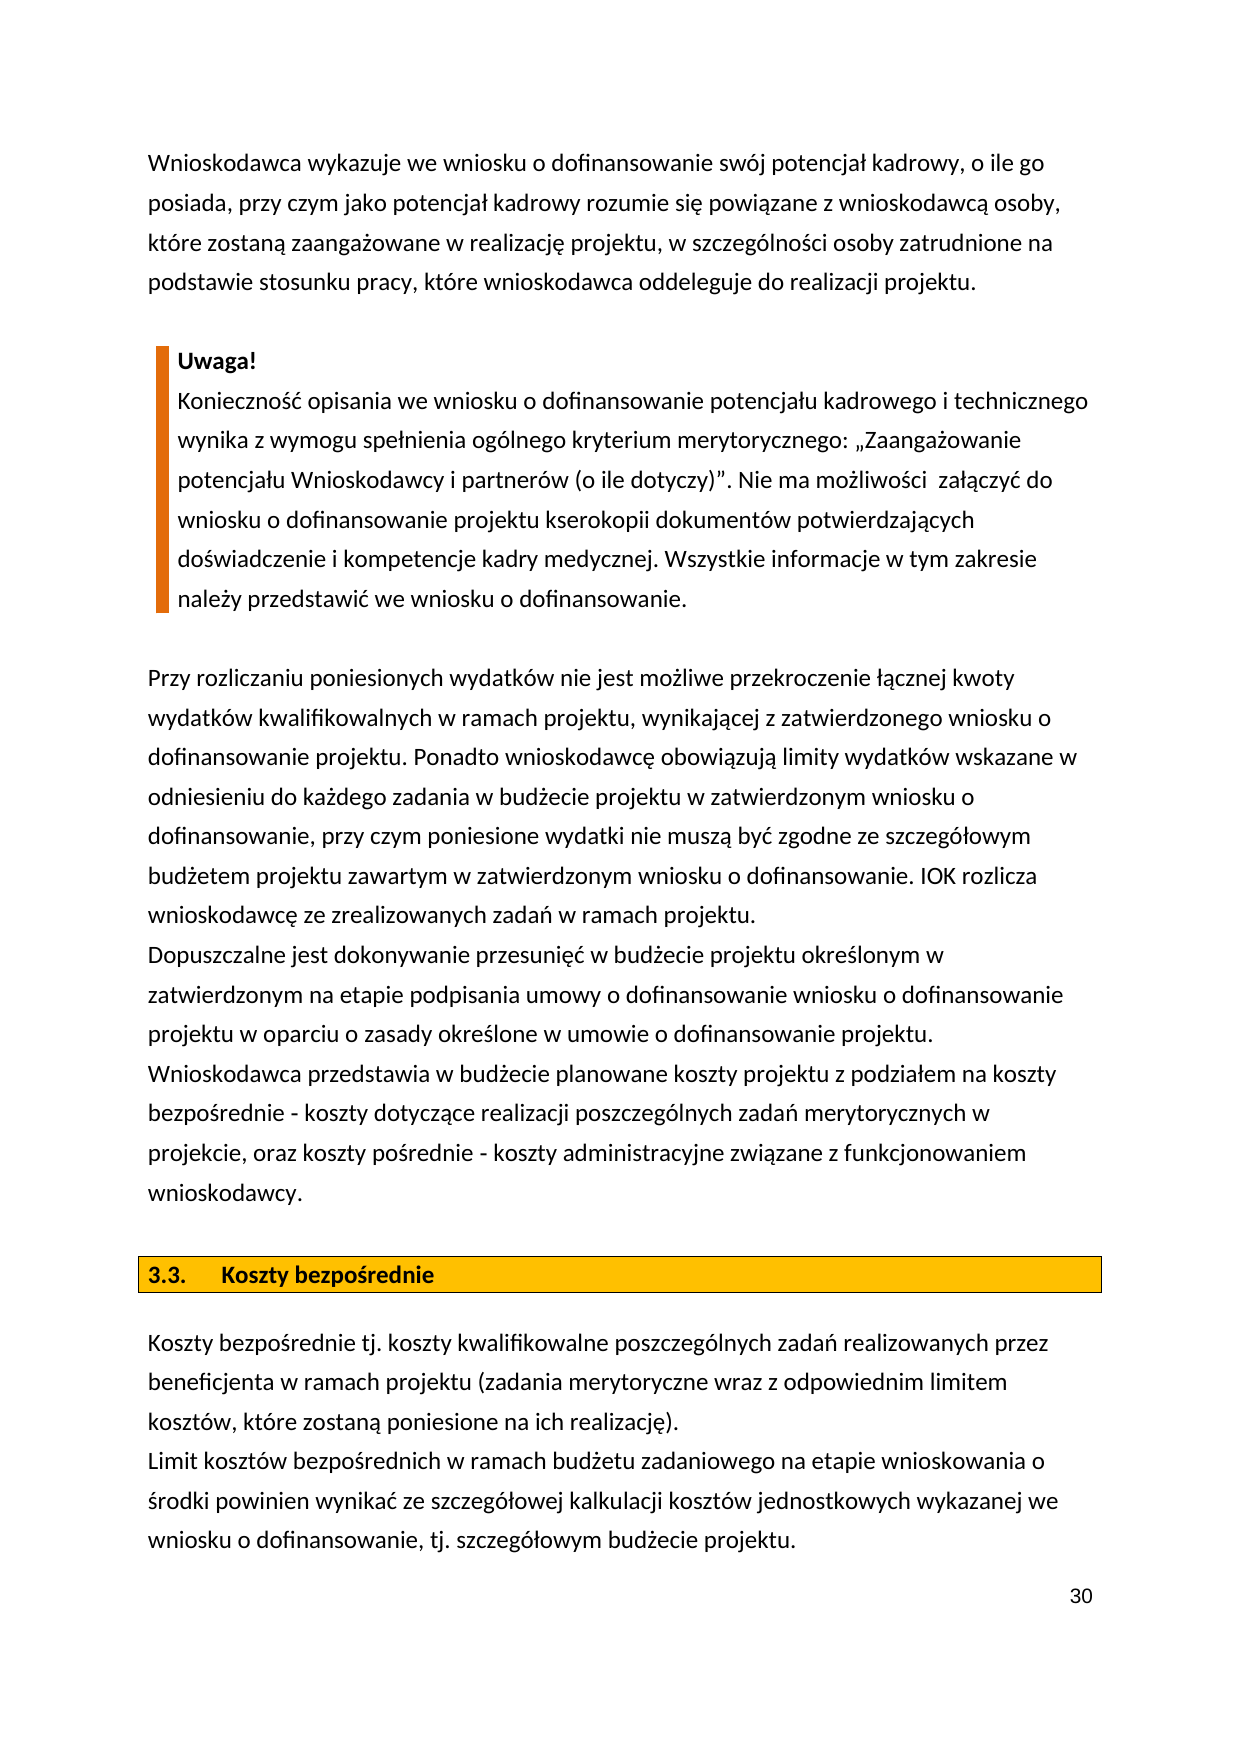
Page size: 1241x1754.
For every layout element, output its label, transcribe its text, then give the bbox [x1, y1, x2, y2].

list Uwaga! [169, 346, 1093, 376]
list Konieczność opisania we wniosku o dofinansowanie potencjału kadrowego i technicznego wynika z wymogu spełnienia ogólnego kryterium merytorycznego: „Zaangażowanie potencjału Wnioskodawcy i partnerów (o ile dotyczy)”. Nie ma możliwości załączyć do wniosku o dofinansowanie projektu kserokopii dokumentów potwierdzających doświadczenie i kompetencje kadry medycznej. Wszystkie informacje w tym zakresie należy przedstawić we wniosku o dofinansowanie. [169, 385, 1093, 613]
text Wnioskodawca przedstawia w budżecie planowane koszty projektu z podziałem na koszty bezpośrednie ‐ koszty dotyczące realizacji poszczególnych zadań merytorycznych w projekcie, oraz koszty pośrednie ‐ koszty administracyjne związane z funkcjonowaniem wnioskodawcy. [148, 1058, 1093, 1207]
text Przy rozliczaniu poniesionych wydatków nie jest możliwe przekroczenie łącznej kwoty wydatków kwalifikowalnych w ramach projektu, wynikającej z zatwierdzonego wniosku o dofinansowanie projektu. Ponadto wnioskodawcę obowiązują limity wydatków wskazane w odniesieniu do każdego zadania w budżecie projektu w zatwierdzonym wniosku o dofinansowanie, przy czym poniesione wydatki nie muszą być zgodne ze szczegółowym budżetem projektu zawartym w zatwierdzonym wniosku o dofinansowanie. IOK rozlicza wnioskodawcę ze zrealizowanych zadań w ramach projektu. [148, 662, 1093, 930]
text Koszty bezpośrednie tj. koszty kwalifikowalne poszczególnych zadań realizowanych przez beneficjenta w ramach projektu (zadania merytoryczne wraz z odpowiednim limitem kosztów, które zostaną poniesione na ich realizację). [148, 1327, 1093, 1436]
list Koszty bezpośrednie [139, 1257, 1101, 1292]
text Limit kosztów bezpośrednich w ramach budżetu zadaniowego na etapie wnioskowania o środki powinien wynikać ze szczegółowej kalkulacji kosztów jednostkowych wykazanej we wniosku o dofinansowanie, tj. szczegółowym budżecie projektu. [148, 1446, 1093, 1555]
text Wnioskodawca wykazuje we wniosku o dofinansowanie swój potencjał kadrowy, o ile go posiada, przy czym jako potencjał kadrowy rozumie się powiązane z wnioskodawcą osoby, które zostaną zaangażowane w realizację projektu, w szczególności osoby zatrudnione na podstawie stosunku pracy, które wnioskodawca oddeleguje do realizacji projektu. [148, 148, 1093, 297]
text Dopuszczalne jest dokonywanie przesunięć w budżecie projektu określonym w zatwierdzonym na etapie podpisania umowy o dofinansowanie wniosku o dofinansowanie projektu w oparciu o zasady określone w umowie o dofinansowanie projektu. [148, 939, 1093, 1049]
